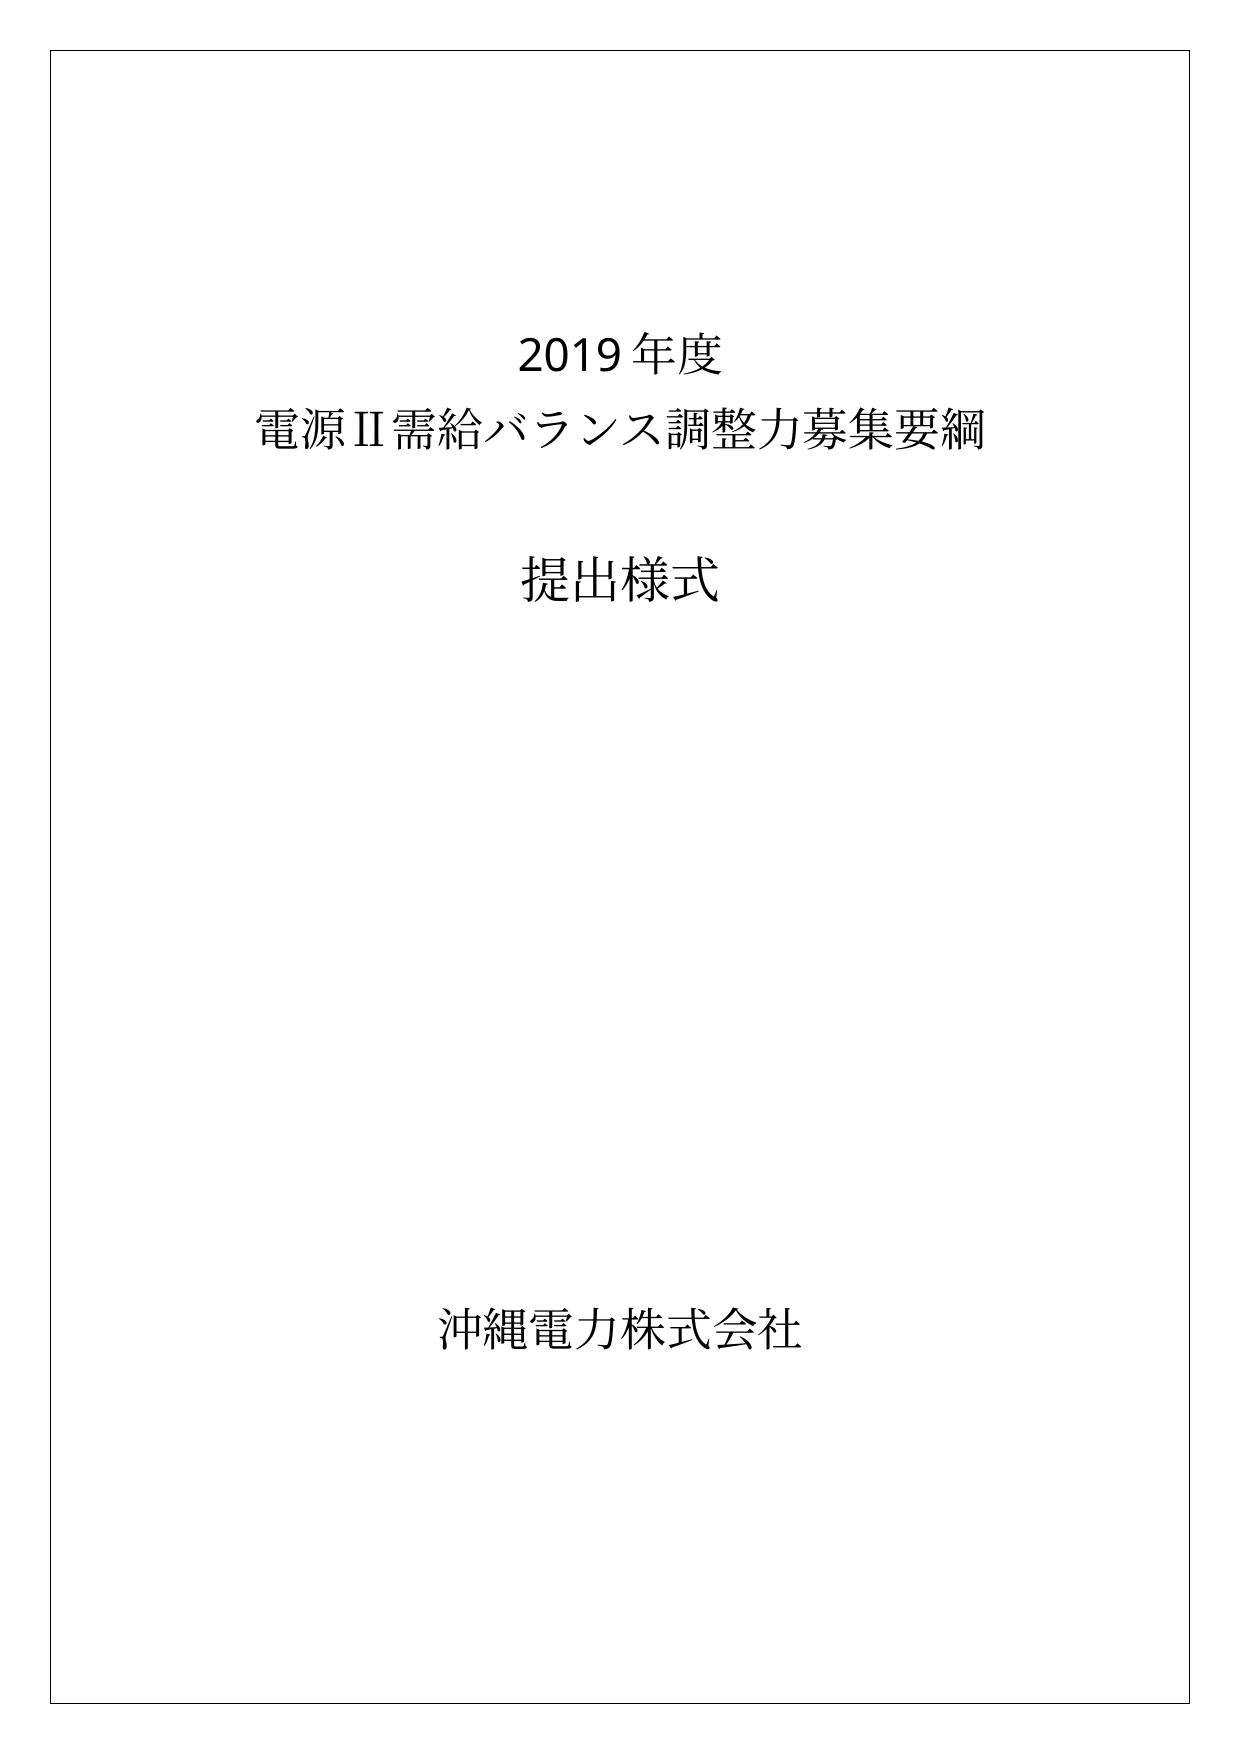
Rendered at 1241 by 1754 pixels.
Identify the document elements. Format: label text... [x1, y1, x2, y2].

text 提出様式 [112, 539, 1128, 614]
text 2019年度 [112, 314, 1128, 389]
text 沖縄電力株式会社 [112, 1289, 1128, 1364]
text 電源Ⅱ需給バランス調整力募集要綱 [112, 389, 1128, 464]
